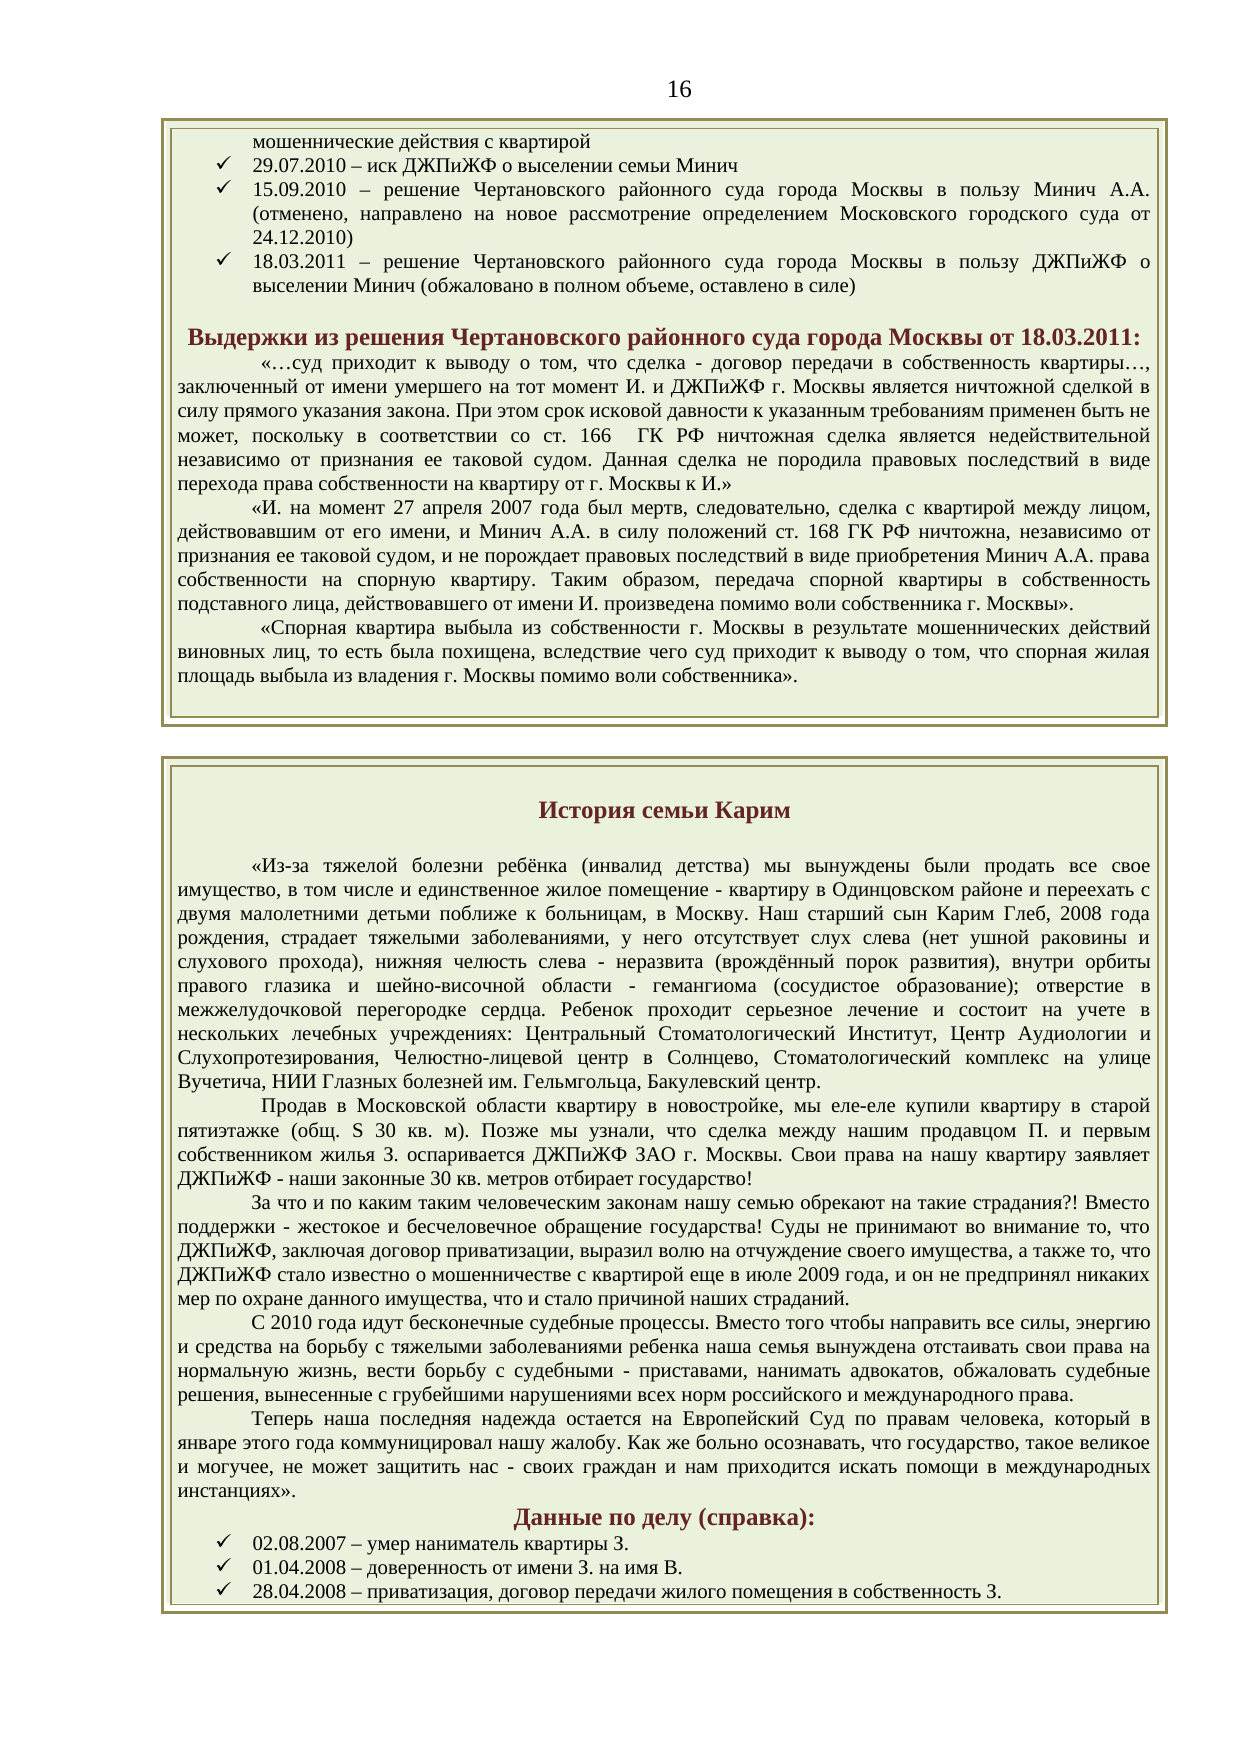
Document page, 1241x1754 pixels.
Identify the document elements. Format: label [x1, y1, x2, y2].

table_header [166, 759, 1163, 1603]
table_header [166, 121, 1163, 716]
